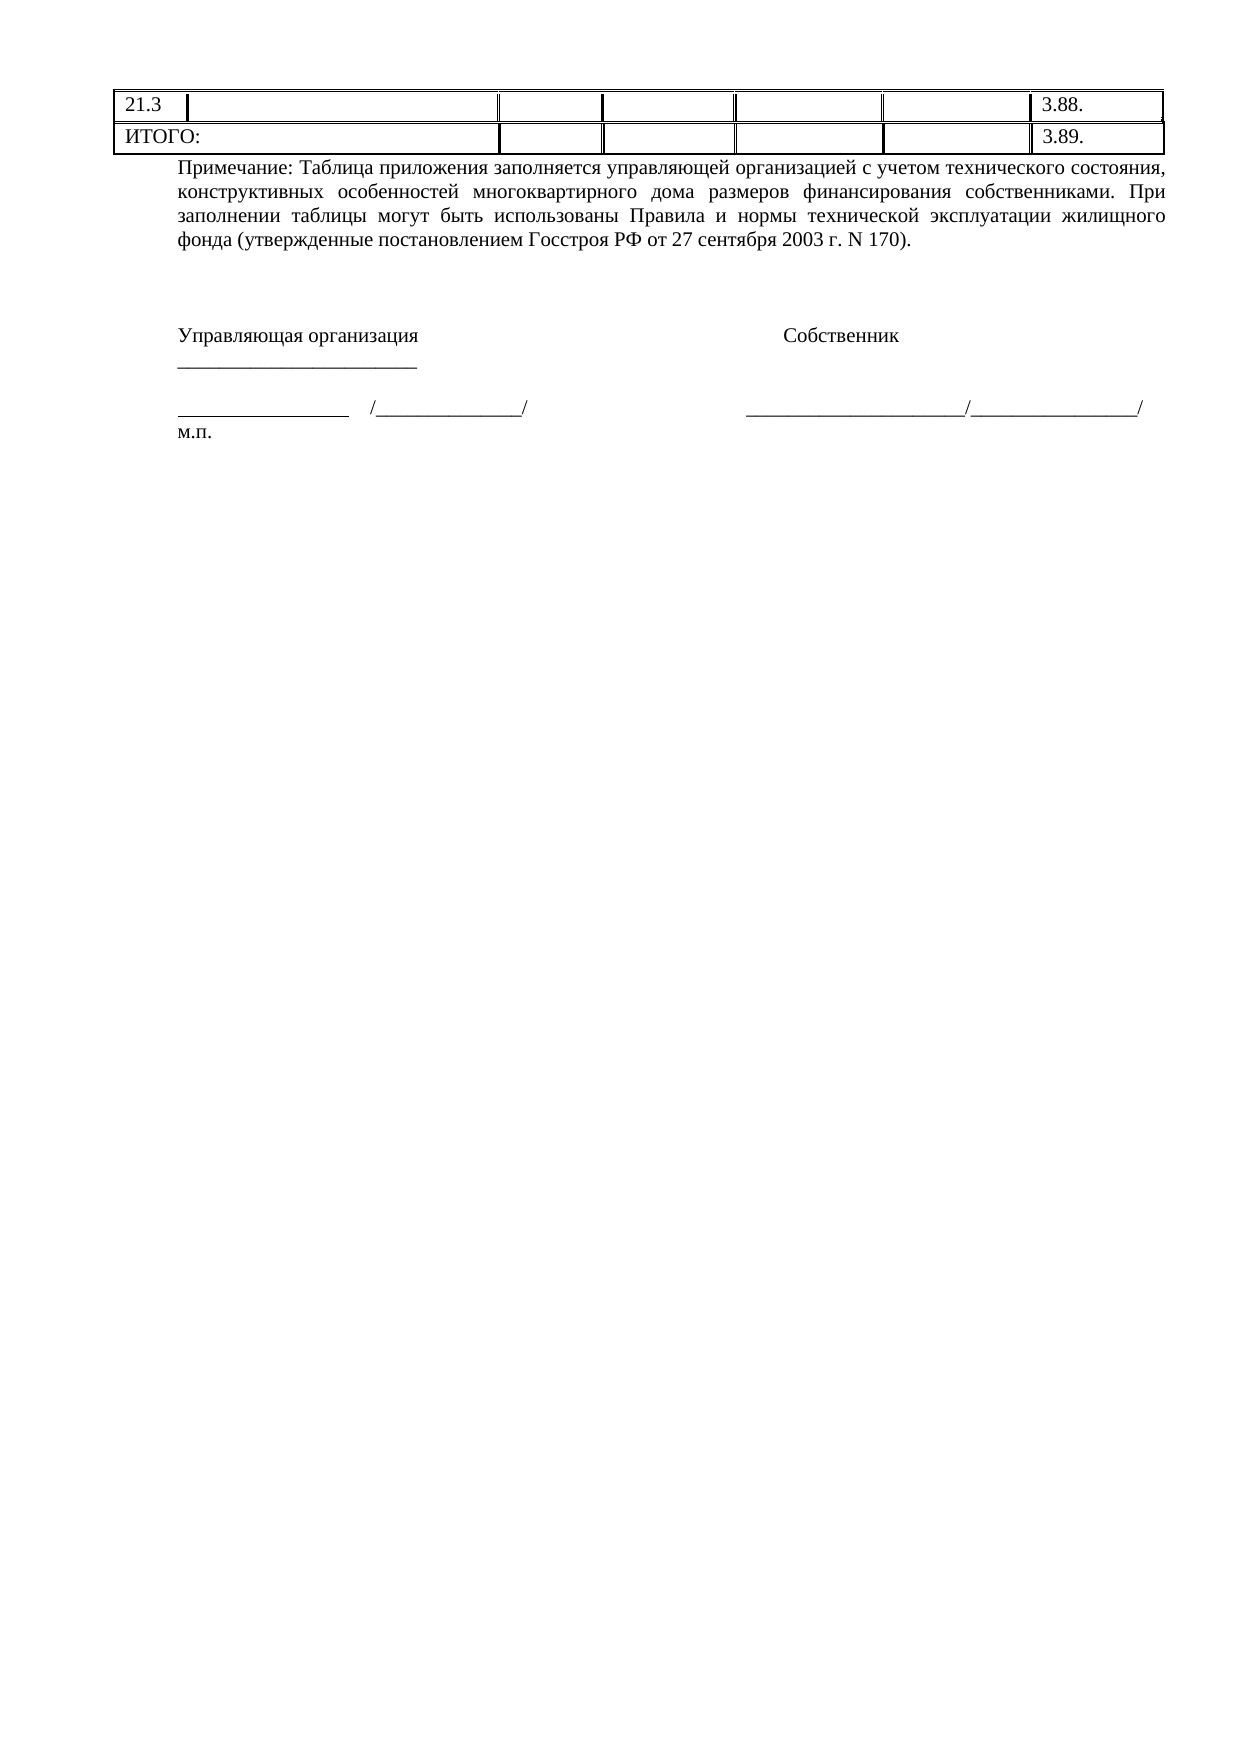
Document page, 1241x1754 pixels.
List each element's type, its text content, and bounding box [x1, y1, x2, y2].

table_cell [602, 90, 735, 121]
text м.п. [177, 419, 1167, 443]
table_cell [735, 92, 883, 121]
text /______________/ _____________________/________________/ [177, 395, 1167, 419]
table_cell [501, 124, 601, 153]
table_cell [883, 92, 1030, 121]
table_cell 3.89. [1033, 124, 1163, 153]
table_cell [885, 124, 1029, 153]
table_cell 3.88. [1030, 92, 1162, 121]
text _______________________ [177, 347, 1167, 371]
text Управляющая организация Собственник [177, 323, 1167, 347]
table_cell [737, 124, 882, 153]
table_cell [187, 92, 499, 121]
table_cell [605, 124, 734, 153]
table_cell ИТОГО: [115, 124, 498, 153]
table_cell 21.3 [115, 92, 187, 121]
table_cell [499, 92, 602, 121]
text Примечание: Таблица приложения заполняется управляющей организацией с учетом технического состояния, конструктивных особенностей многоквартирного дома размеров финансирования собственниками. При заполнении таблицы могут быть использованы Правила и нормы технической эксплуатации жилищного фонда (утвержденные постановлением Госстроя РФ от 27 сентября 2003 г. N 170). [177, 155, 1167, 251]
